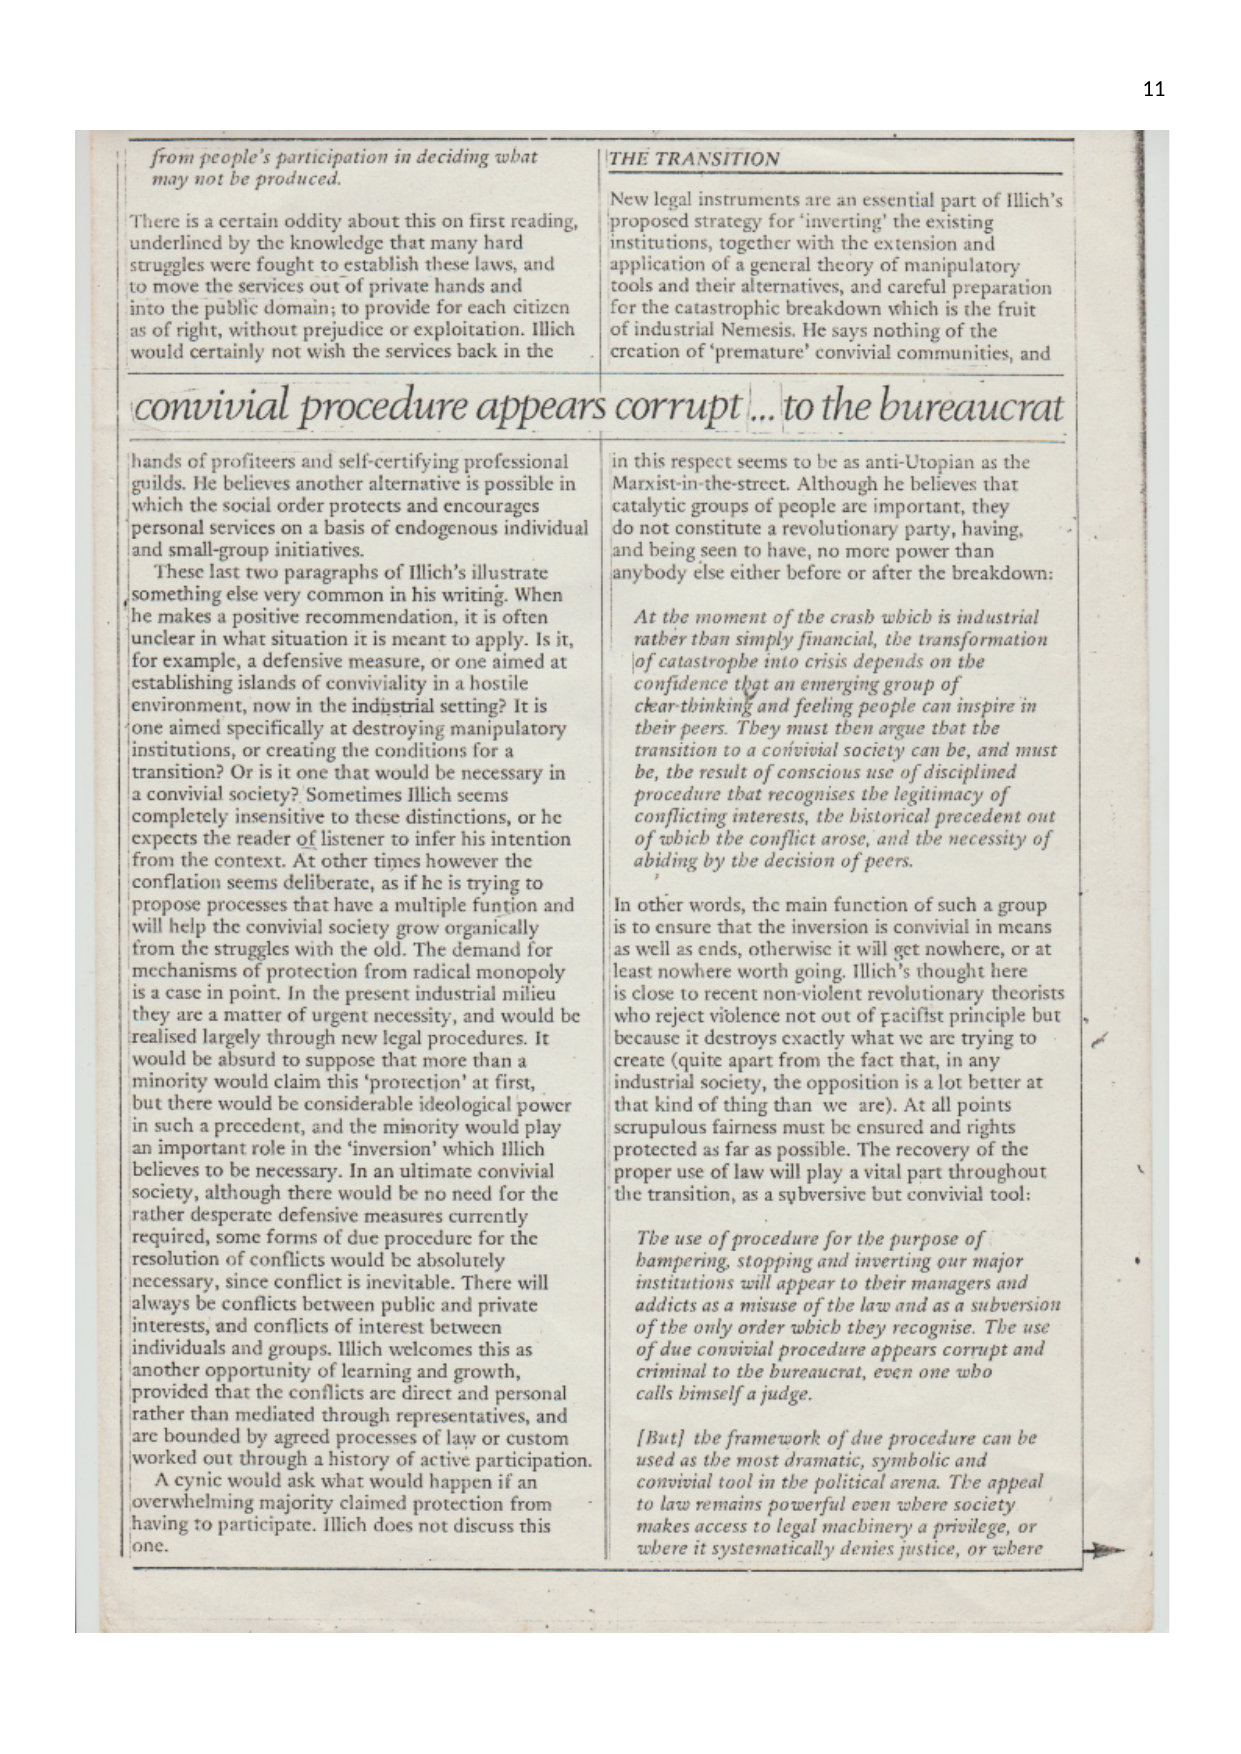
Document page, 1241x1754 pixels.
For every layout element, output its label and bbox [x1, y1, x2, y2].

picture [75, 130, 1170, 1633]
